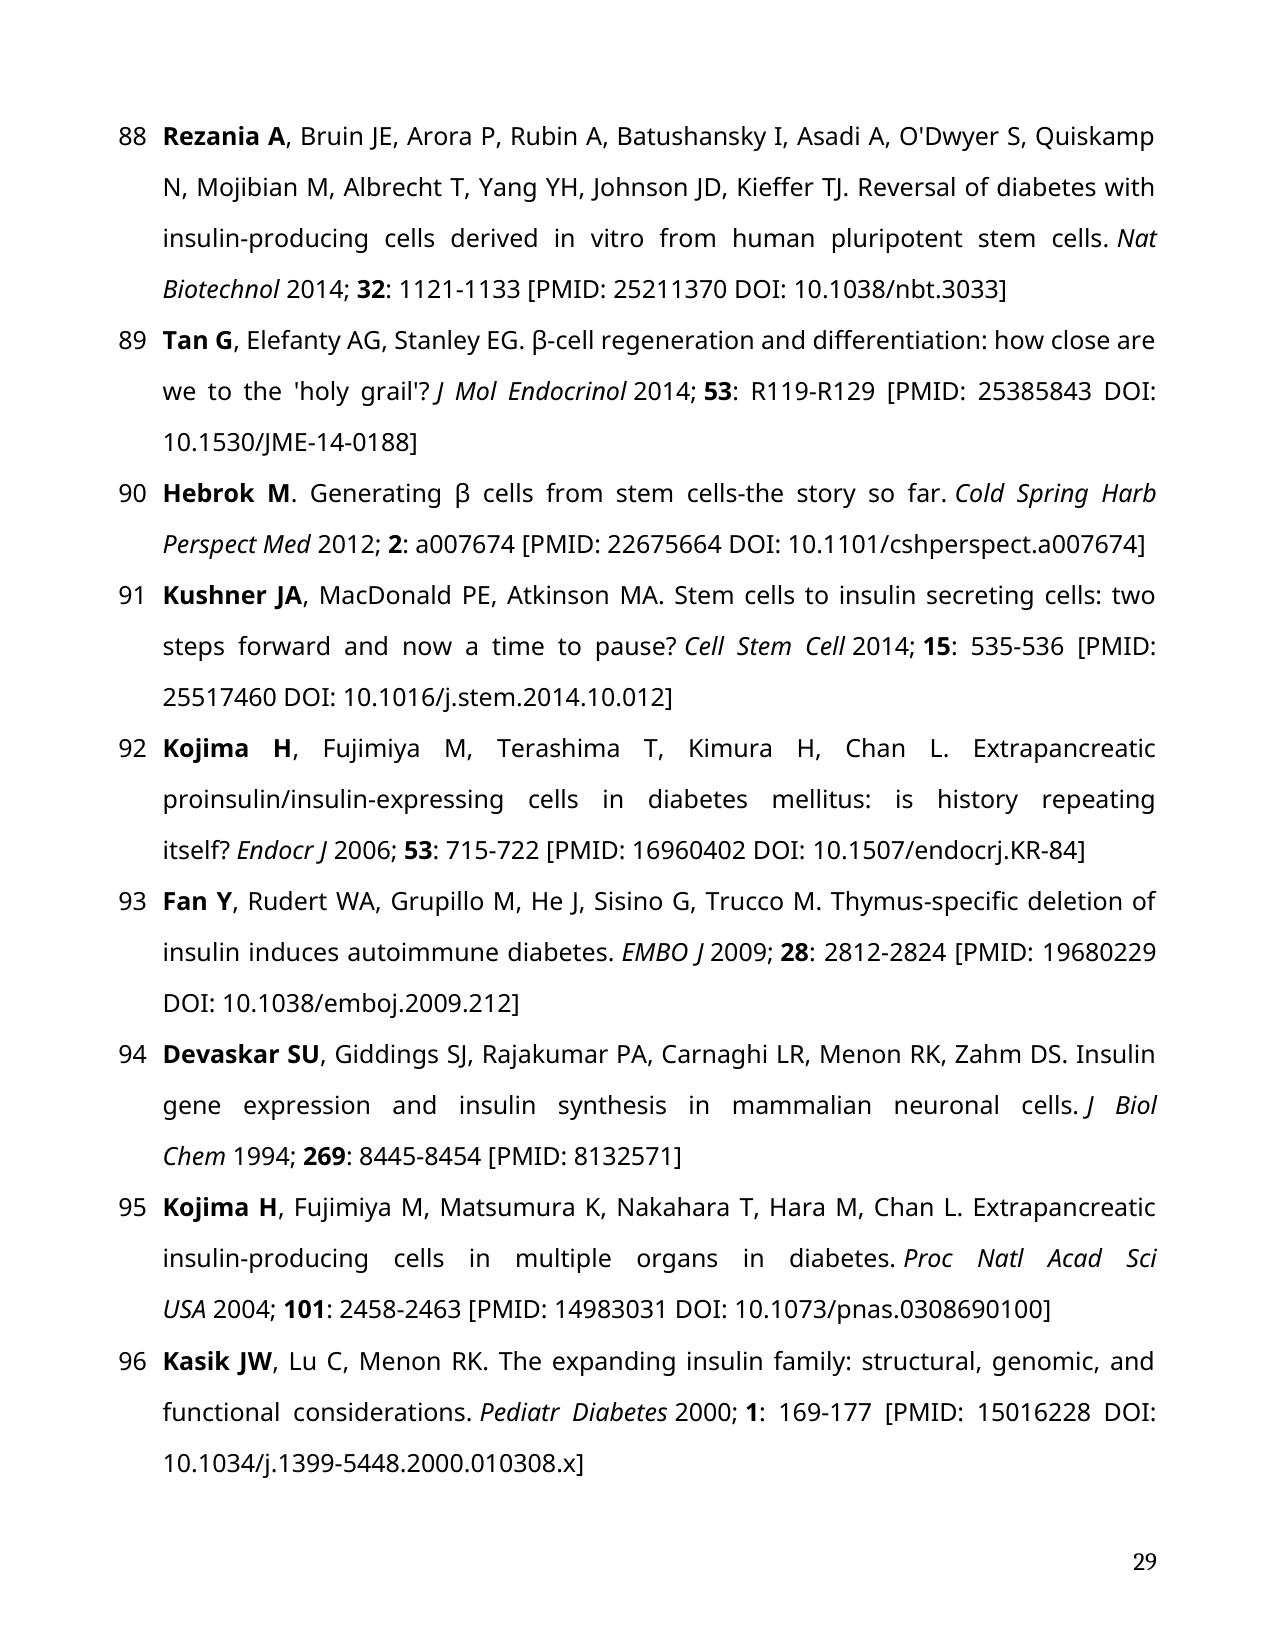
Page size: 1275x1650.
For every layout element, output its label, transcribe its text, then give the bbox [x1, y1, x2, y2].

list Devaskar SU, Giddings SJ, Rajakumar PA, Carnaghi LR, Menon RK, Zahm DS. Insulin gene expression and insulin synthesis in mammalian neuronal cells. J Biol Chem 1994; 269: 8445-8454 [PMID: 8132571] [118, 1037, 1157, 1173]
list Tan G, Elefanty AG, Stanley EG. β-cell regeneration and differentiation: how close are we to the 'holy grail'? J Mol Endocrinol 2014; 53: R119-R129 [PMID: 25385843 DOI: 10.1530/JME-14-0188] [118, 322, 1157, 458]
list Hebrok M. Generating β cells from stem cells-the story so far. Cold Spring Harb Perspect Med 2012; 2: a007674 [PMID: 22675664 DOI: 10.1101/cshperspect.a007674] [118, 475, 1157, 561]
list Kasik JW, Lu C, Menon RK. The expanding insulin family: structural, genomic, and functional considerations. Pediatr Diabetes 2000; 1: 169-177 [PMID: 15016228 DOI: 10.1034/j.1399-5448.2000.010308.x] [118, 1343, 1157, 1479]
list Kushner JA, MacDonald PE, Atkinson MA. Stem cells to insulin secreting cells: two steps forward and now a time to pause? Cell Stem Cell 2014; 15: 535-536 [PMID: 25517460 DOI: 10.1016/j.stem.2014.10.012] [118, 577, 1157, 714]
list Fan Y, Rudert WA, Grupillo M, He J, Sisino G, Trucco M. Thymus-specific deletion of insulin induces autoimmune diabetes. EMBO J 2009; 28: 2812-2824 [PMID: 19680229 DOI: 10.1038/emboj.2009.212] [118, 884, 1157, 1020]
list Kojima H, Fujimiya M, Terashima T, Kimura H, Chan L. Extrapancreatic proinsulin/insulin-expressing cells in diabetes mellitus: is history repeating itself? Endocr J 2006; 53: 715-722 [PMID: 16960402 DOI: 10.1507/endocrj.KR-84] [118, 731, 1157, 867]
list Kojima H, Fujimiya M, Matsumura K, Nakahara T, Hara M, Chan L. Extrapancreatic insulin-producing cells in multiple organs in diabetes. Proc Natl Acad Sci USA 2004; 101: 2458-2463 [PMID: 14983031 DOI: 10.1073/pnas.0308690100] [118, 1190, 1157, 1326]
list Rezania A, Bruin JE, Arora P, Rubin A, Batushansky I, Asadi A, O'Dwyer S, Quiskamp N, Mojibian M, Albrecht T, Yang YH, Johnson JD, Kieffer TJ. Reversal of diabetes with insulin-producing cells derived in vitro from human pluripotent stem cells. Nat Biotechnol 2014; 32: 1121-1133 [PMID: 25211370 DOI: 10.1038/nbt.3033] [118, 118, 1157, 305]
